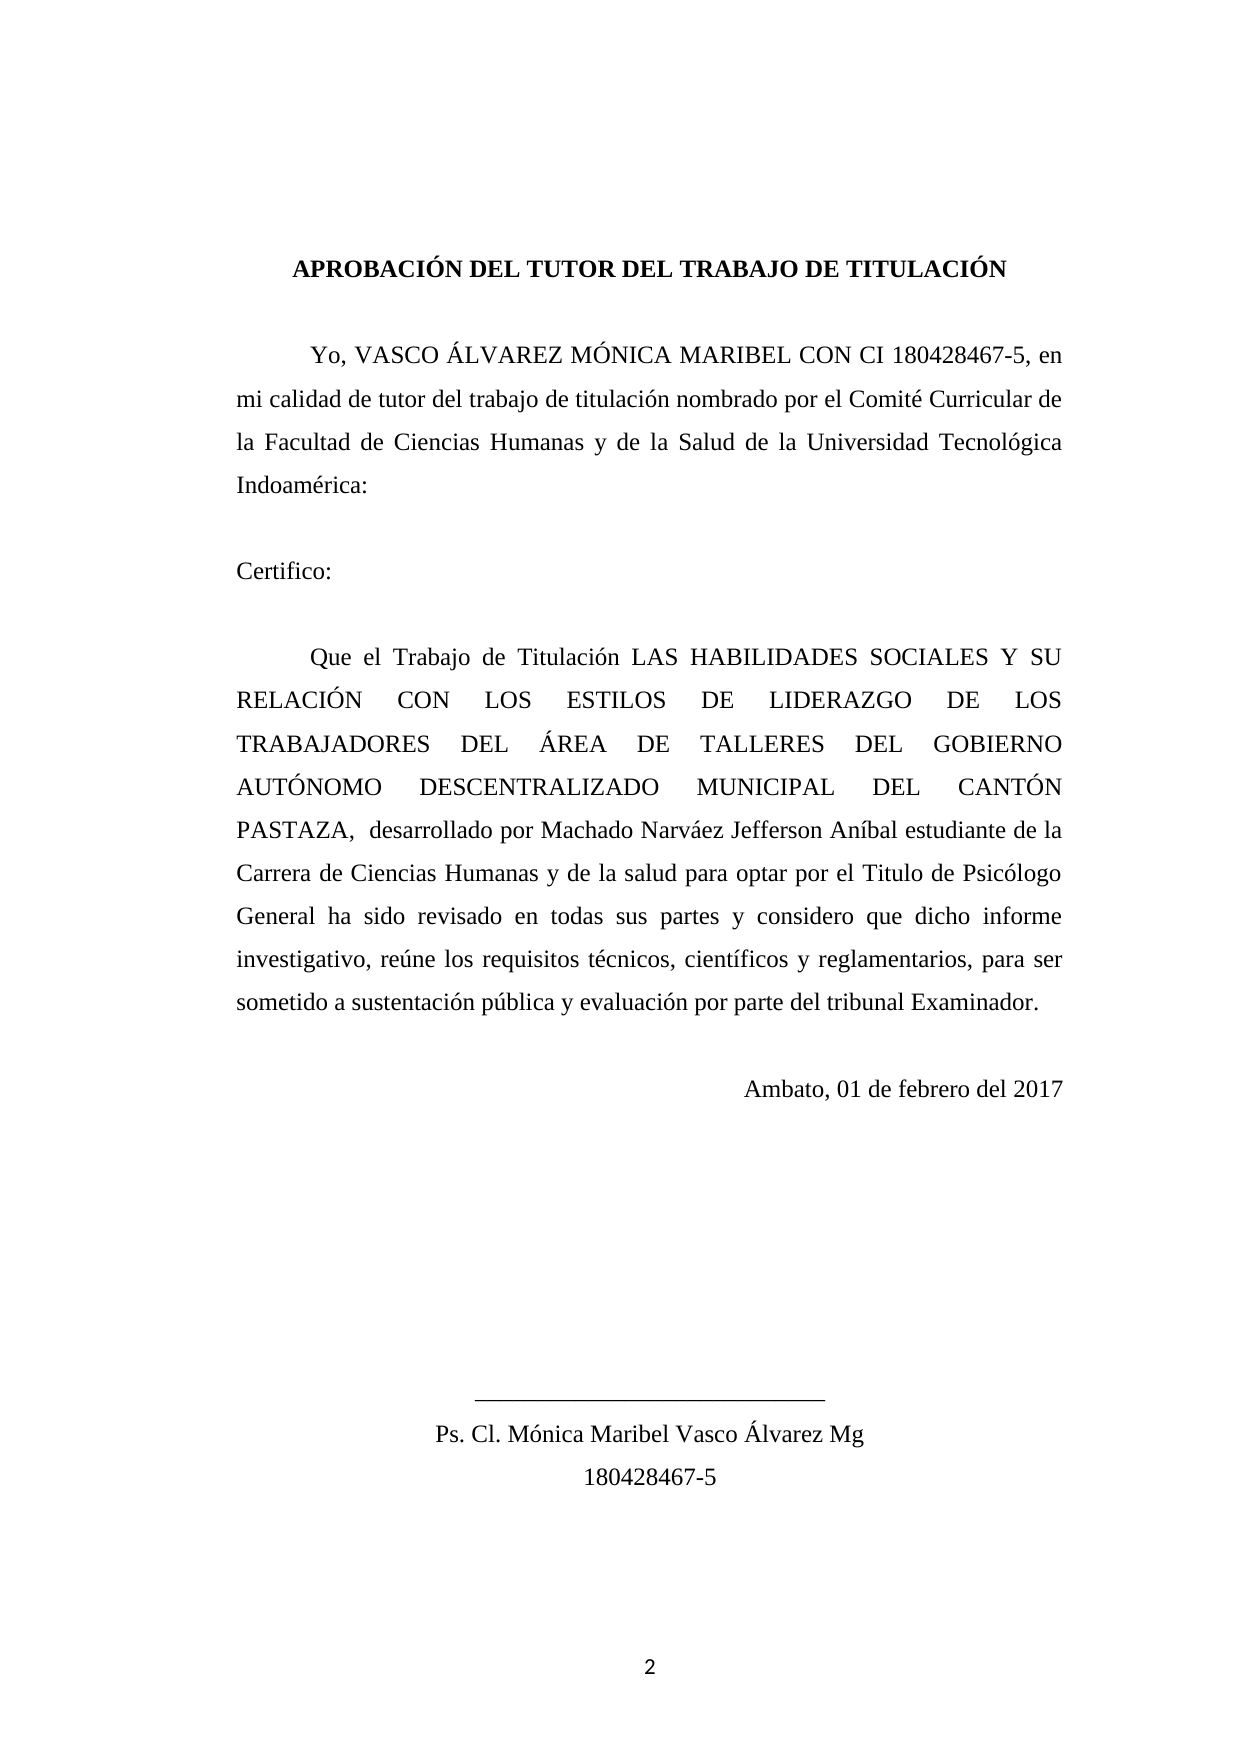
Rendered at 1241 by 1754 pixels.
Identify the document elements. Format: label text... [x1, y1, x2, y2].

text 180428467-5 [236, 1462, 1063, 1491]
text Certifico: [236, 556, 1063, 585]
text Que el Trabajo de Titulación LAS HABILIDADES SOCIALES Y SU RELACIÓN CON LOS ESTILOS DE LIDERAZGO DE LOS TRABAJADORES DEL ÁREA DE TALLERES DEL GOBIERNO AUTÓNOMO DESCENTRALIZADO MUNICIPAL DEL CANTÓN PASTAZA, desarrollado por Machado Narváez Jefferson Aníbal estudiante de la Carrera de Ciencias Humanas y de la salud para optar por el Titulo de Psicólogo General ha sido revisado en todas sus partes y considero que dicho informe investigativo, reúne los requisitos técnicos, científicos y reglamentarios, para ser sometido a sustentación pública y evaluación por parte del tribunal Examinador. [236, 642, 1063, 1016]
text Yo, VASCO ÁLVAREZ MÓNICA MARIBEL CON CI 180428467-5, en mi calidad de tutor del trabajo de titulación nombrado por el Comité Curricular de la Facultad de Ciencias Humanas y de la Salud de la Universidad Tecnológica Indoamérica: [236, 341, 1063, 499]
text ____________________________ [236, 1376, 1063, 1404]
subtitle APROBACIÓN DEL TUTOR DEL TRABAJO DE TITULACIÓN [236, 254, 1063, 283]
text Ps. Cl. Mónica Maribel Vasco Álvarez Mg [236, 1419, 1063, 1447]
text Ambato, 01 de febrero del 2017 [236, 1074, 1063, 1102]
